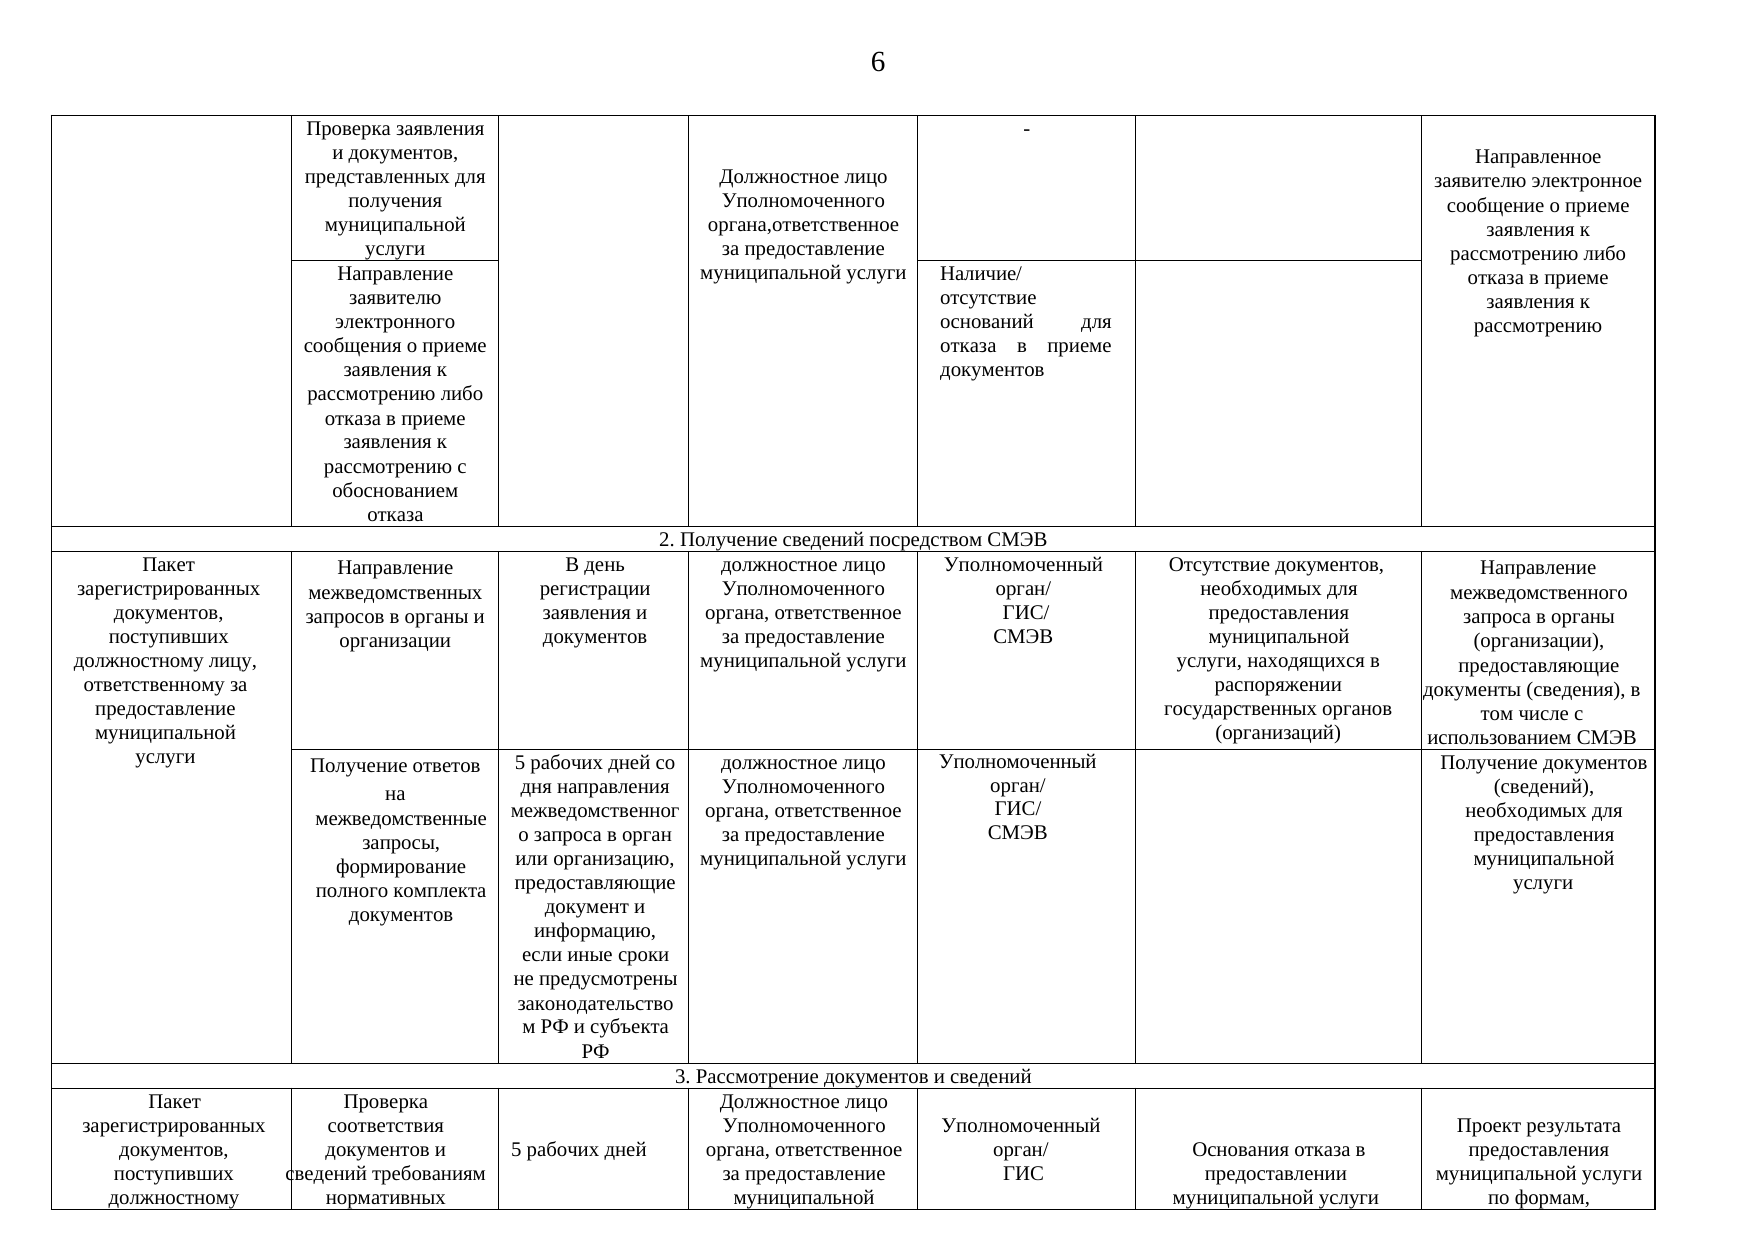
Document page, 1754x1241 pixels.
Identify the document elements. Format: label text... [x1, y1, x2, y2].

table_cell Должностное лицо Уполномоченного органа,ответственное за предоставление муниципальной услуги [689, 116, 917, 526]
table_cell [52, 1089, 291, 1209]
table_cell 5 рабочих дней со дня направления межведомственного запроса в орган или организацию, предоставляющие документ и информацию, если иные сроки не предусмотрены законодательством РФ и субъекта РФ [499, 750, 688, 1063]
table_cell Направление межведомственного запроса в органы (организации), предоставляющие документы (сведения), в том числе с использованием СМЭВ [1422, 552, 1654, 749]
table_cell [689, 1089, 917, 1209]
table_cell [1136, 1089, 1421, 1209]
table_cell должностное лицо Уполномоченного органа, ответственное за предоставление муниципальной услуги [689, 552, 917, 749]
table_cell Проверка заявления и документов, представленных для получения муниципальной услуги [292, 116, 498, 260]
table_cell Направленное заявителю электронное сообщение о приеме заявления к рассмотрению либо отказа в приеме заявления к рассмотрению [1422, 116, 1654, 526]
table_cell Пакет зарегистрированных документов, поступивших должностному лицу, ответственному за предоставление муниципальной услуги [52, 552, 291, 1063]
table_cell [918, 1089, 1135, 1209]
table_cell [1136, 116, 1421, 260]
table_cell Направление межведомственных запросов в органы и организации [292, 552, 498, 749]
table_cell 3. Рассмотрение документов и сведений [52, 1064, 1654, 1088]
table_cell - [918, 116, 1135, 260]
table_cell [292, 1089, 498, 1209]
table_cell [499, 116, 688, 526]
table_cell [52, 116, 291, 526]
table_cell должностное лицо Уполномоченного органа, ответственное за предоставление муниципальной услуги [689, 750, 917, 1063]
table_cell Уполномоченный орган/ ГИС/ СМЭВ [918, 552, 1135, 749]
table_cell В день регистрации заявления и документов [499, 552, 688, 749]
table_cell Получение ответов на межведомственные запросы, формирование полного комплекта документов [292, 750, 498, 1063]
table_cell [1136, 261, 1421, 526]
table_cell Отсутствие документов, необходимых для предоставления муниципальной услуги, находящихся в распоряжении государственных органов (организаций) [1136, 552, 1421, 749]
table_cell Уполномоченный орган/ ГИС/ СМЭВ [918, 750, 1135, 1063]
table_cell Направление заявителю электронного сообщения о приеме заявления к рассмотрению либо отказа в приеме заявления к рассмотрению с обоснованием отказа [292, 261, 498, 526]
table_cell Получение документов (сведений), необходимых для предоставления муниципальной услуги [1422, 750, 1654, 1063]
table_cell Наличие/отсутствие оснований для отказа в приеме документов [918, 261, 1135, 526]
table_cell [1136, 750, 1421, 1063]
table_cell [1422, 1089, 1654, 1209]
table_cell 5 рабочих дней [499, 1089, 688, 1209]
table_cell 2. Получение сведений посредством СМЭВ [52, 527, 1654, 551]
